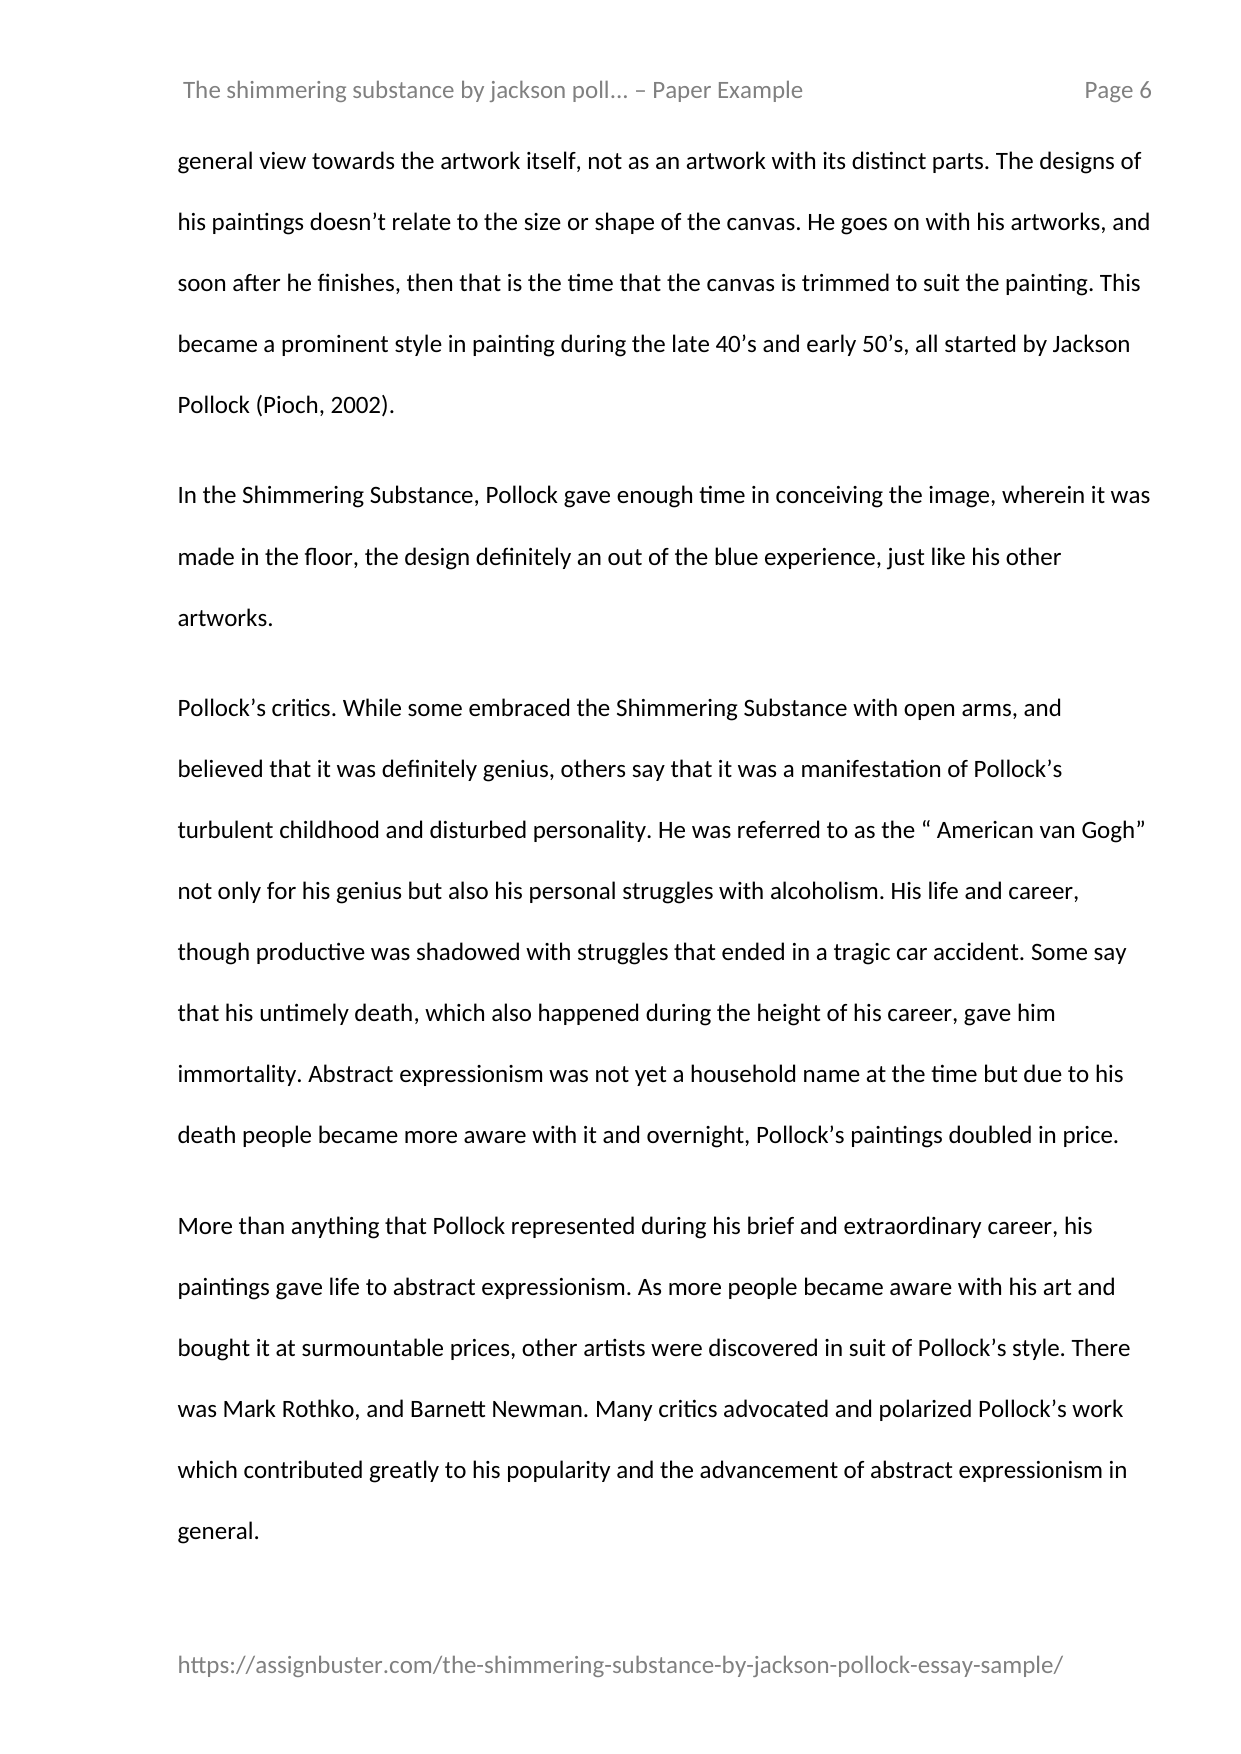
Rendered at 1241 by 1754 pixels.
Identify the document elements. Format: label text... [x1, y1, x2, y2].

text In the Shimmering Substance, Pollock gave enough time in conceiving the image, wherein it was made in the floor, the design definitely an out of the blue experience, just like his other artworks. [177, 480, 1152, 632]
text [177, 145, 1152, 420]
text Pollock’s critics. While some embraced the Shimmering Substance with open arms, and believed that it was definitely genius, others say that it was a manifestation of Pollock’s turbulent childhood and disturbed personality. He was referred to as the “ American van Gogh” not only for his genius but also his personal struggles with alcoholism. His life and career, though productive was shadowed with struggles that ended in a tragic car accident. Some say that his untimely death, which also happened during the height of his career, gave him immortality. Abstract expressionism was not yet a household name at the time but due to his death people became more aware with it and overnight, Pollock’s paintings doubled in price. [177, 692, 1152, 1150]
text More than anything that Pollock represented during his brief and extraordinary career, his paintings gave life to abstract expressionism. As more people became aware with his art and bought it at surmountable prices, other artists were discovered in suit of Pollock’s style. There was Mark Rothko, and Barnett Newman. Many critics advocated and polarized Pollock’s work which contributed greatly to his popularity and the advancement of abstract expressionism in general. [177, 1210, 1152, 1546]
